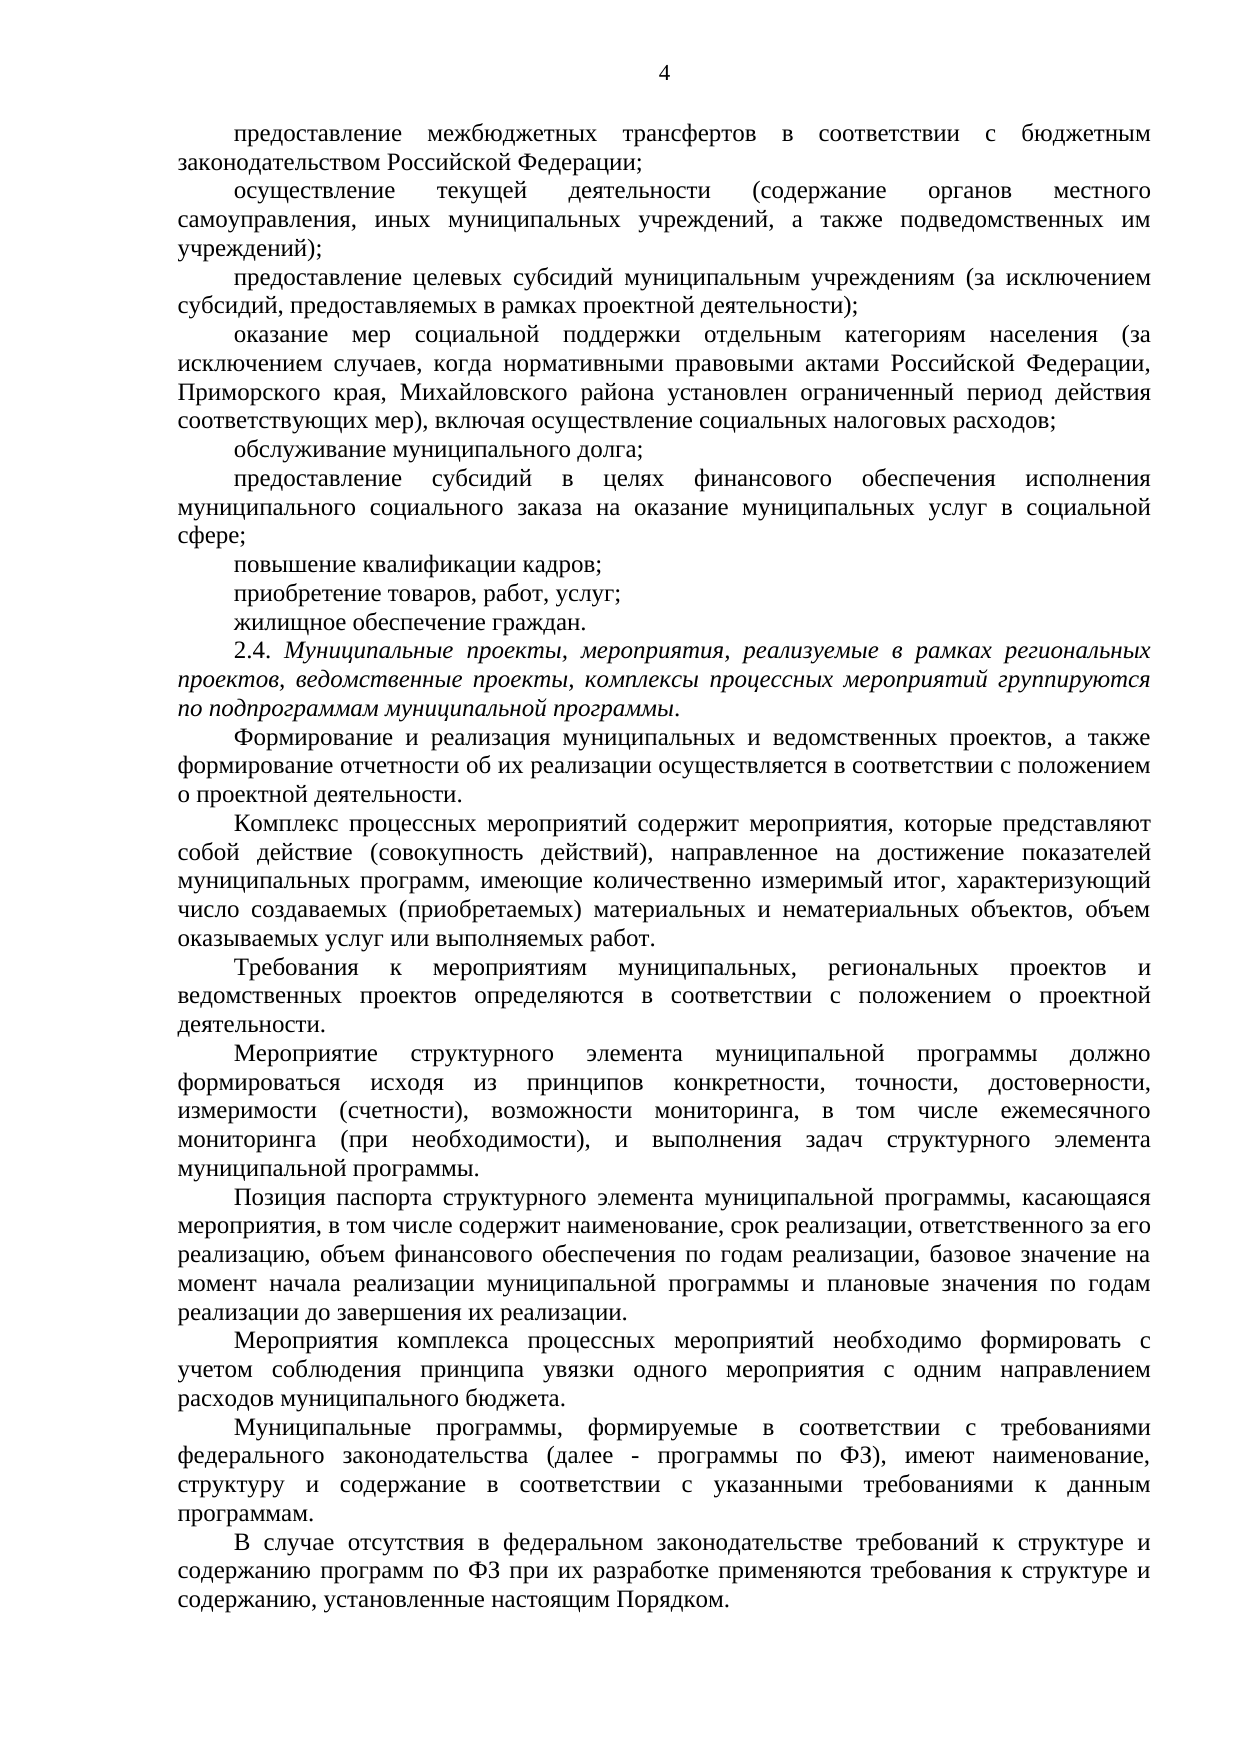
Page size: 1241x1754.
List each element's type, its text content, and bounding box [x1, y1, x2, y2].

text Требования к мероприятиям муниципальных, региональных проектов и ведомственных проектов определяются в соответствии с положением о проектной деятельности. [177, 952, 1152, 1038]
text предоставление межбюджетных трансфертов в соответствии с бюджетным законодательством Российской Федерации; [177, 118, 1152, 176]
text жилищное обеспечение граждан. [177, 607, 1152, 636]
text Муниципальные программы, формируемые в соответствии с требованиями федерального законодательства (далее - программы по ФЗ), имеют наименование, структуру и содержание в соответствии с указанными требованиями к данным программам. [177, 1412, 1152, 1527]
text В случае отсутствия в федеральном законодательстве требований к структуре и содержанию программ по ФЗ при их разработке применяются требования к структуре и содержанию, установленные настоящим Порядком. [177, 1527, 1152, 1613]
text Мероприятие структурного элемента муниципальной программы должно формироваться исходя из принципов конкретности, точности, достоверности, измеримости (счетности), возможности мониторинга, в том числе ежемесячного мониторинга (при необходимости), и выполнения задач структурного элемента муниципальной программы. [177, 1038, 1152, 1182]
text предоставление субсидий в целях финансового обеспечения исполнения муниципального социального заказа на оказание муниципальных услуг в социальной сфере; [177, 463, 1152, 549]
text обслуживание муниципального долга; [177, 434, 1152, 463]
text оказание мер социальной поддержки отдельным категориям населения (за исключением случаев, когда нормативными правовыми актами Российской Федерации, Приморского края, Михайловского района установлен ограниченный период действия соответствующих мер), включая осуществление социальных налоговых расходов; [177, 319, 1152, 434]
text Комплекс процессных мероприятий содержит мероприятия, которые представляют собой действие (совокупность действий), направленное на достижение показателей муниципальных программ, имеющие количественно измеримый итог, характеризующий число создаваемых (приобретаемых) материальных и нематериальных объектов, объем оказываемых услуг или выполняемых работ. [177, 808, 1152, 952]
text Позиция паспорта структурного элемента муниципальной программы, касающаяся мероприятия, в том числе содержит наименование, срок реализации, ответственного за его реализацию, объем финансового обеспечения по годам реализации, базовое значение на момент начала реализации муниципальной программы и плановые значения по годам реализации до завершения их реализации. [177, 1182, 1152, 1326]
text Формирование и реализация муниципальных и ведомственных проектов, а также формирование отчетности об их реализации осуществляется в соответствии с положением о проектной деятельности. [177, 722, 1152, 808]
text осуществление текущей деятельности (содержание органов местного самоуправления, иных муниципальных учреждений, а также подведомственных им учреждений); [177, 176, 1152, 262]
text повышение квалификации кадров; [177, 549, 1152, 578]
text 2.4. Муниципальные проекты, мероприятия, реализуемые в рамках региональных проектов, ведомственные проекты, комплексы процессных мероприятий группируются по подпрограммам муниципальной программы. [177, 636, 1152, 722]
text Мероприятия комплекса процессных мероприятий необходимо формировать с учетом соблюдения принципа увязки одного мероприятия с одним направлением расходов муниципального бюджета. [177, 1326, 1152, 1412]
text приобретение товаров, работ, услуг; [177, 578, 1152, 607]
text предоставление целевых субсидий муниципальным учреждениям (за исключением субсидий, предоставляемых в рамках проектной деятельности); [177, 262, 1152, 319]
